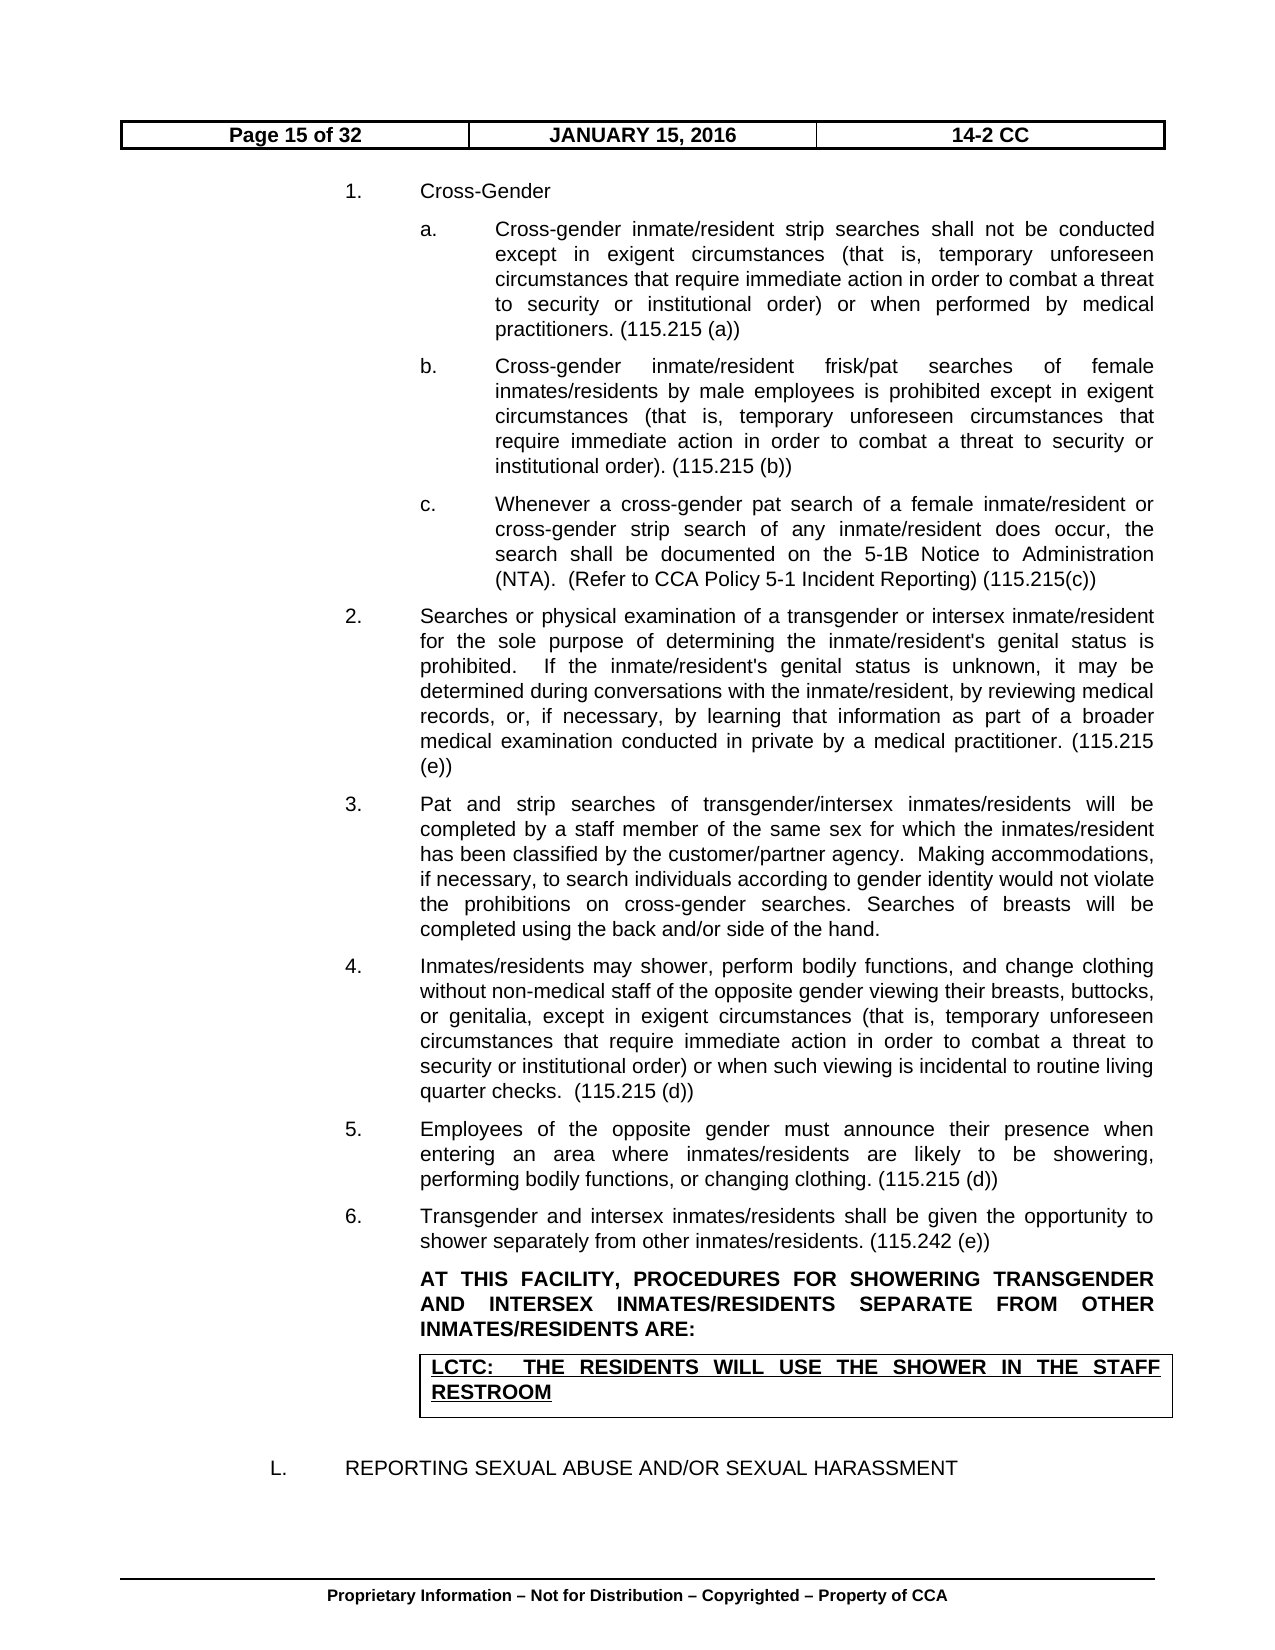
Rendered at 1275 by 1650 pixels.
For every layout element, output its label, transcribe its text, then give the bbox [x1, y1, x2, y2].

list Searches or physical examination of a transgender or intersex inmate/resident for the sole purpose of determining the inmate/resident's genital status is prohibited. If the inmate/resident's genital status is unknown, it may be determined during conversations with the inmate/resident, by reviewing medical records, or, if necessary, by learning that information as part of a broader medical examination conducted in private by a medical practitioner. (115.215 (e)) [345, 604, 1155, 779]
table_header lCTC: the residents will use the shower in the staff restroom [421, 1355, 1172, 1417]
list Cross-Gender [345, 179, 1155, 204]
list Whenever a cross-gender pat search of a female inmate/resident or cross-gender strip search of any inmate/resident does occur, the search shall be documented on the 5-1B Notice to Administration (NTA). (Refer to CCA Policy 5-1 Incident Reporting) (115.215(c)) [420, 491, 1155, 591]
list Cross-gender inmate/resident strip searches shall not be conducted except in exigent circumstances (that is, temporary unforeseen circumstances that require immediate action in order to combat a threat to security or institutional order) or when performed by medical practitioners. (115.215 (a)) [420, 216, 1155, 341]
list Inmates/residents may shower, perform bodily functions, and change clothing without non-medical staff of the opposite gender viewing their breasts, buttocks, or genitalia, except in exigent circumstances (that is, temporary unforeseen circumstances that require immediate action in order to combat a threat to security or institutional order) or when such viewing is incidental to routine living quarter checks. (115.215 (d)) [345, 954, 1155, 1104]
list Transgender and intersex inmates/residents shall be given the opportunity to shower separately from other inmates/residents. (115.242 (e)) [345, 1204, 1155, 1254]
text AT THIS FACILITY, PROCEDURES FOR SHOWERING TRANSGENDER AND INTERSEX INMATES/RESIDENTS SEPARATE FROM OTHER INMATES/RESIDENTS ARE: [420, 1266, 1155, 1341]
list Employees of the opposite gender must announce their presence when entering an area where inmates/residents are likely to be showering, performing bodily functions, or changing clothing. (115.215 (d)) [345, 1116, 1155, 1191]
list REPORTING SEXUAL ABUSE AND/OR SEXUAL HARASSMENT [270, 1456, 1155, 1480]
list Pat and strip searches of transgender/intersex inmates/residents will be completed by a staff member of the same sex for which the inmates/resident has been classified by the customer/partner agency. Making accommodations, if necessary, to search individuals according to gender identity would not violate the prohibitions on cross-gender searches. Searches of breasts will be completed using the back and/or side of the hand. [345, 791, 1155, 941]
list Cross-gender inmate/resident frisk/pat searches of female inmates/residents by male employees is prohibited except in exigent circumstances (that is, temporary unforeseen circumstances that require immediate action in order to combat a threat to security or institutional order). (115.215 (b)) [420, 354, 1155, 479]
